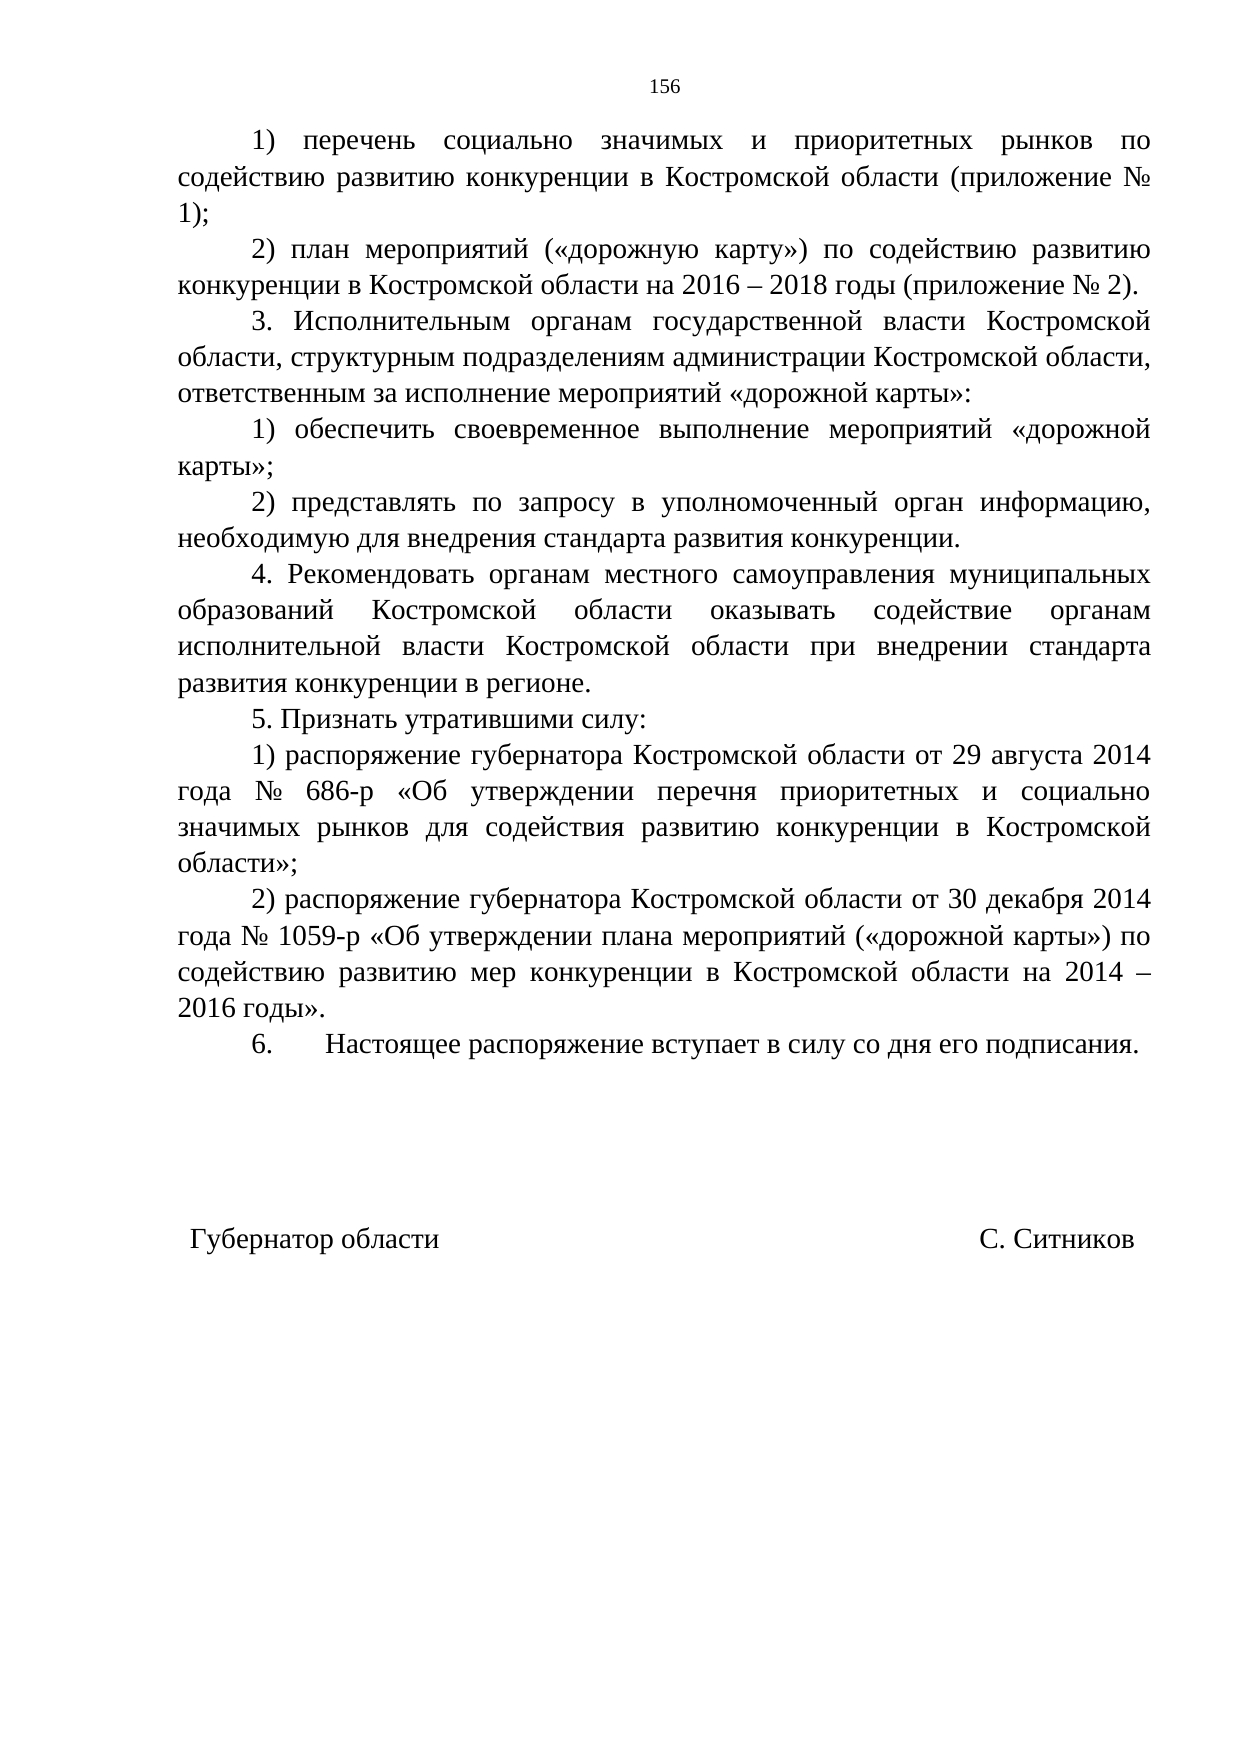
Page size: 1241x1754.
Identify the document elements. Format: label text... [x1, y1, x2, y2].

text 3. Исполнительным органам государственной власти Костромской области, структурным подразделениям администрации Костромской области, ответственным за исполнение мероприятий «дорожной карты»: [177, 303, 1152, 409]
text 2) распоряжение губернатора Костромской области от 30 декабря 2014 года № 1059-р «Об утверждении плана мероприятий («дорожной карты») по содействию развитию мер конкуренции в Костромской области на 2014 – 2016 годы». [177, 882, 1152, 1023]
text 2) представлять по запросу в уполномоченный орган информацию, необходимую для внедрения стандарта развития конкуренции. [177, 484, 1152, 554]
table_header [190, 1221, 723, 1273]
text 1) обеспечить своевременное выполнение мероприятий «дорожной карты»; [177, 412, 1152, 481]
text 4. Рекомендовать органам местного самоуправления муниципальных образований Костромской области оказывать содействие органам исполнительной власти Костромской области при внедрении стандарта развития конкуренции в регионе. [177, 556, 1152, 698]
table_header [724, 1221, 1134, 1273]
text 6. Настоящее распоряжение вступает в силу со дня его подписания. [177, 1026, 1152, 1060]
text 2) план мероприятий («дорожную карту») по содействию развитию конкуренции в Костромской области на 2016 – 2018 годы (приложение № 2). [177, 231, 1152, 301]
text 1) распоряжение губернатора Костромской области от 29 августа 2014 года № 686-р «Об утверждении перечня приоритетных и социально значимых рынков для содействия развитию конкуренции в Костромской области»; [177, 737, 1152, 879]
text 1) перечень социально значимых и приоритетных рынков по содействию развитию конкуренции в Костромской области (приложение № 1); [177, 122, 1152, 228]
text 5. Признать утратившими силу: [177, 701, 1152, 734]
